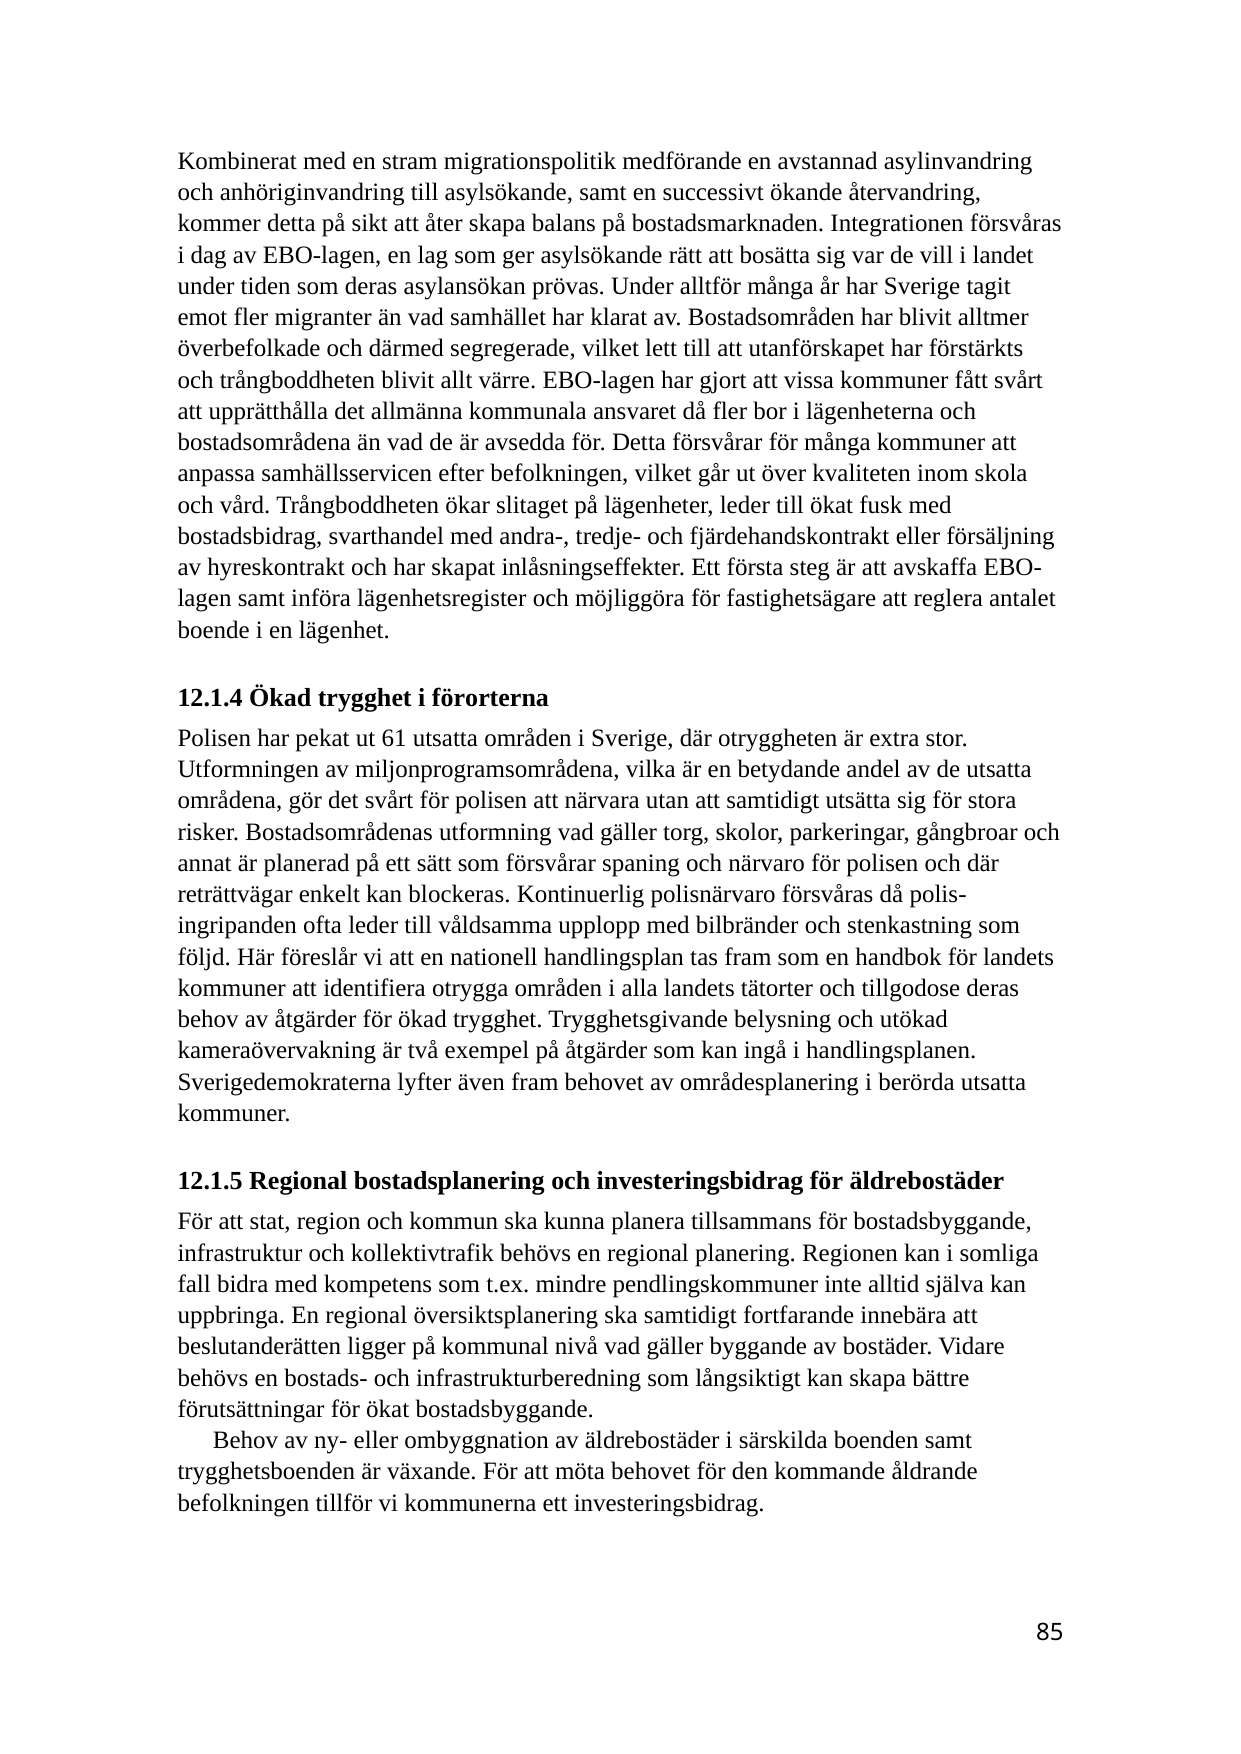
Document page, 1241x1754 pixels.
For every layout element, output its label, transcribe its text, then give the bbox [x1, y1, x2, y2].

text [177, 143, 1063, 643]
text För att stat, region och kommun ska kunna planera tillsammans för bostadsbyggande, infrastruktur och kollektivtrafik behövs en regional planering. Regionen kan i somliga fall bidra med kompetens som t.ex. mindre pendlingskommuner inte alltid själva kan uppbringa. En regional översiktsplanering ska samtidigt fortfarande innebära att beslutanderätten ligger på kommunal nivå vad gäller byggande av bostäder. Vidare behövs en bostads- och infrastrukturberedning som långsiktigt kan skapa bättre förutsättningar för ökat bostadsbyggande. [177, 1204, 1063, 1423]
text Regional bostadsplanering och investeringsbidrag för äldrebostäder [177, 1164, 1063, 1196]
text Behov av ny- eller ombyggnation av äldrebostäder i särskilda boenden samt trygghetsboenden är växande. För att möta behovet för den kommande åldrande befolkningen tillför vi kommunerna ett investeringsbidrag. [177, 1423, 1063, 1516]
text Polisen har pekat ut 61 utsatta områden i Sverige, där otryggheten är extra stor. Utformningen av miljonprogramsområdena, vilka är en betydande andel av de utsatta områdena, gör det svårt för polisen att närvara utan att samtidigt utsätta sig för stora risker. Bostadsområdenas utformning vad gäller torg, skolor, parkeringar, gångbroar och annat är planerad på ett sätt som försvårar spaning och närvaro för polisen och där reträttvägar enkelt kan blockeras. Kontinuerlig polisnärvaro försvåras då polisingripanden ofta leder till våldsamma upplopp med bilbränder och stenkastning som följd. Här föreslår vi att en nationell handlingsplan tas fram som en handbok för landets kommuner att identifiera otrygga områden i alla landets tätorter och tillgodose deras behov av åtgärder för ökad trygghet. Trygghetsgivande belysning och utökad kameraövervakning är två exempel på åtgärder som kan ingå i handlingsplanen. Sverigedemokraterna lyfter även fram behovet av områdesplanering i berörda utsatta kommuner. [177, 721, 1063, 1127]
text Ökad trygghet i förorterna [177, 681, 1063, 712]
